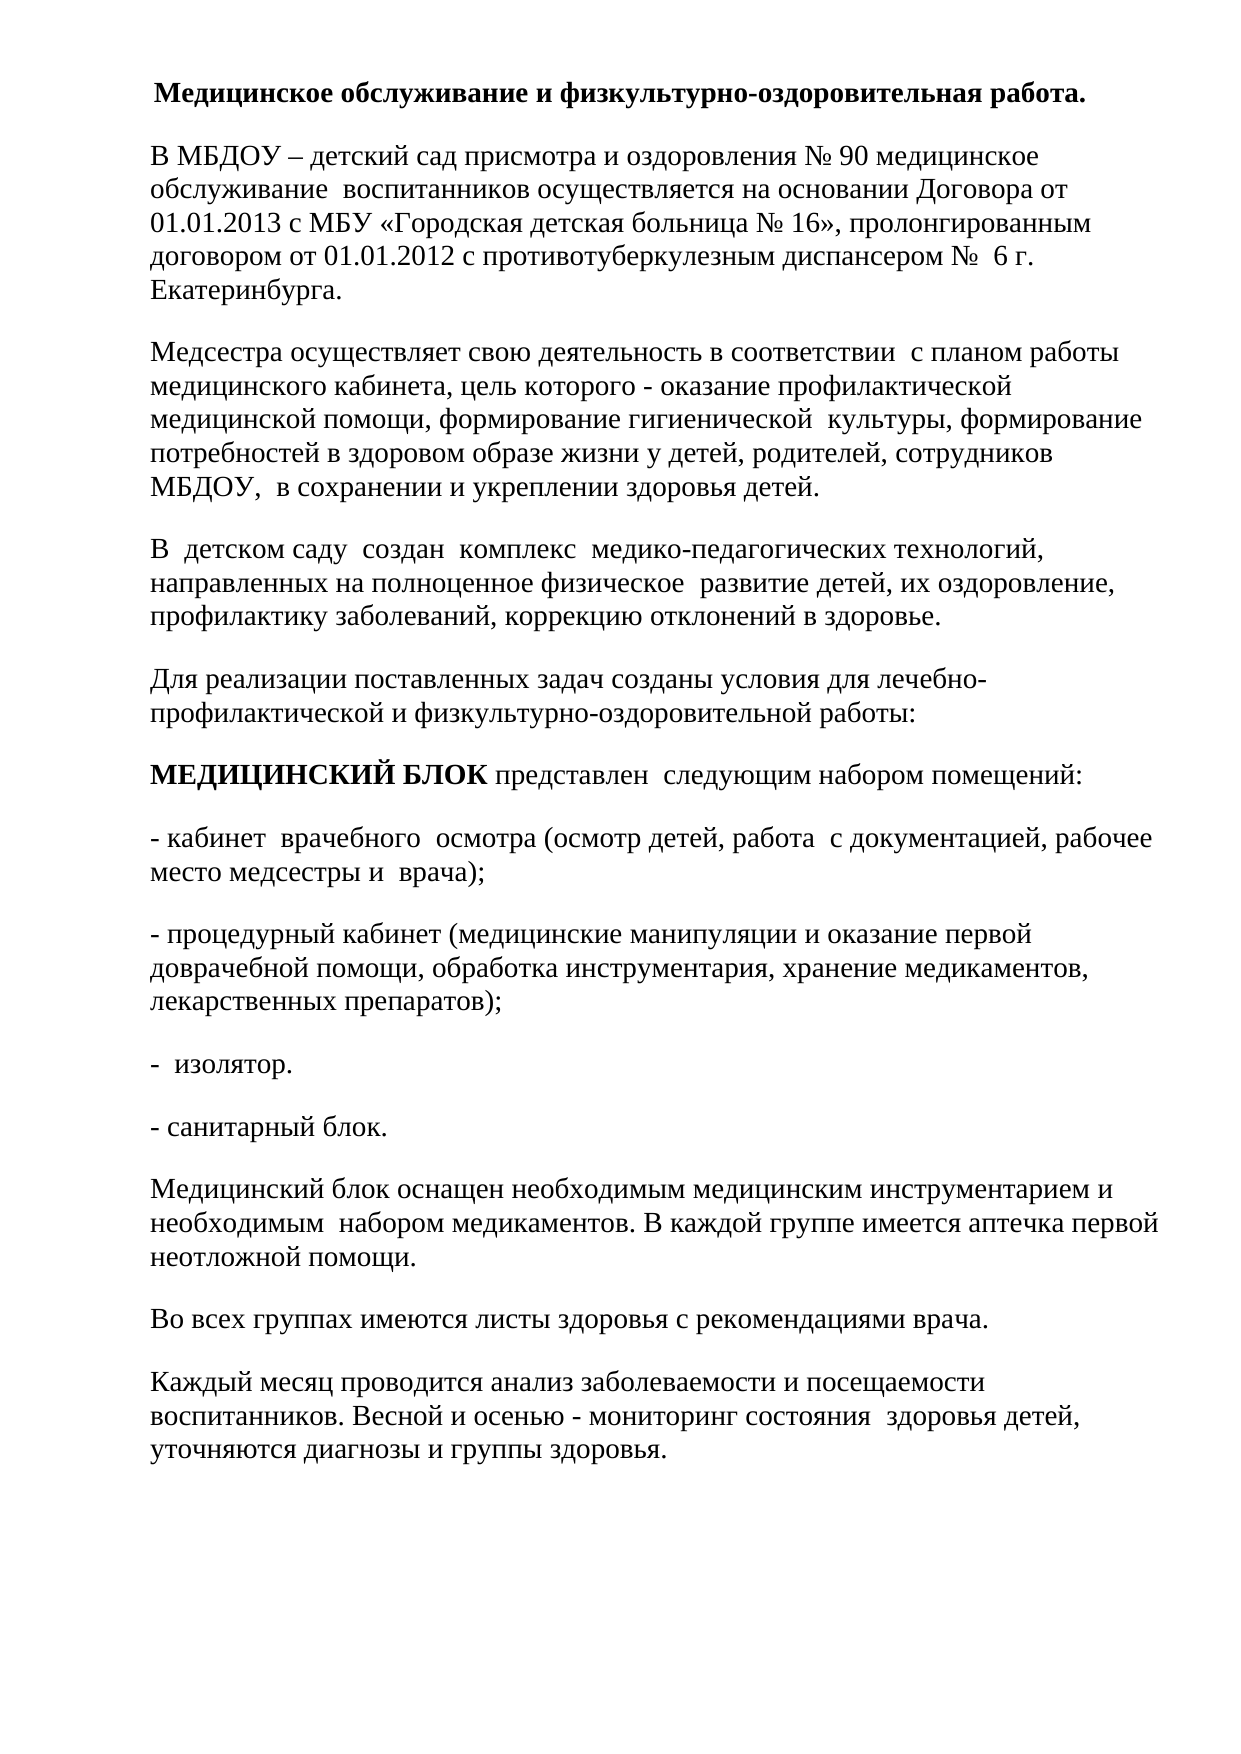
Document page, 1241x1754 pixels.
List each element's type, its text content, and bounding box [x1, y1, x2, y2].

text - кабинет врачебного осмотра (осмотр детей, работа с документацией, рабочее место медсестры и врача); [150, 820, 1165, 887]
text МЕДИЦИНСКИЙ БЛОК представлен следующим набором помещений: [150, 757, 1165, 791]
text - изолятор. [150, 1046, 1165, 1080]
text Для реализации поставленных задач созданы условия для лечебно-профилактической и физкультурно-оздоровительной работы: [150, 661, 1165, 728]
text - санитарный блок. [150, 1109, 1165, 1142]
text В детском саду создан комплекс медико-педагогических технологий, направленных на полноценное физическое развитие детей, их оздоровление, профилактику заболеваний, коррекцию отклонений в здоровье. [150, 531, 1165, 632]
text Медсестра осуществляет свою деятельность в соответствии с планом работы медицинского кабинета, цель которого - оказание профилактической медицинской помощи, формирование гигиенической культуры, формирование потребностей в здоровом образе жизни у детей, родителей, сотрудников МБДОУ, в сохранении и укреплении здоровья детей. [150, 334, 1165, 502]
text В МБДОУ – детский сад присмотра и оздоровления № 90 медицинское обслуживание воспитанников осуществляется на основании Договора от 01.01.2013 с МБУ «Городская детская больница № 16», пролонгированным договором от 01.01.2012 с противотуберкулезным диспансером № 6 г. Екатеринбурга. [150, 138, 1165, 305]
text Медицинское обслуживание и физкультурно-оздоровительная работа. [75, 75, 1165, 108]
text Каждый месяц проводится анализ заболеваемости и посещаемости воспитанников. Весной и осенью - мониторинг состояния здоровья детей, уточняются диагнозы и группы здоровья. [150, 1364, 1165, 1465]
text - процедурный кабинет (медицинские манипуляции и оказание первой доврачебной помощи, обработка инструментария, хранение медикаментов, лекарственных препаратов); [150, 916, 1165, 1017]
text Во всех группах имеются листы здоровья с рекомендациями врача. [150, 1301, 1165, 1335]
text Медицинский блок оснащен необходимым медицинским инструментарием и необходимым набором медикаментов. В каждой группе имеется аптечка первой неотложной помощи. [150, 1172, 1165, 1272]
